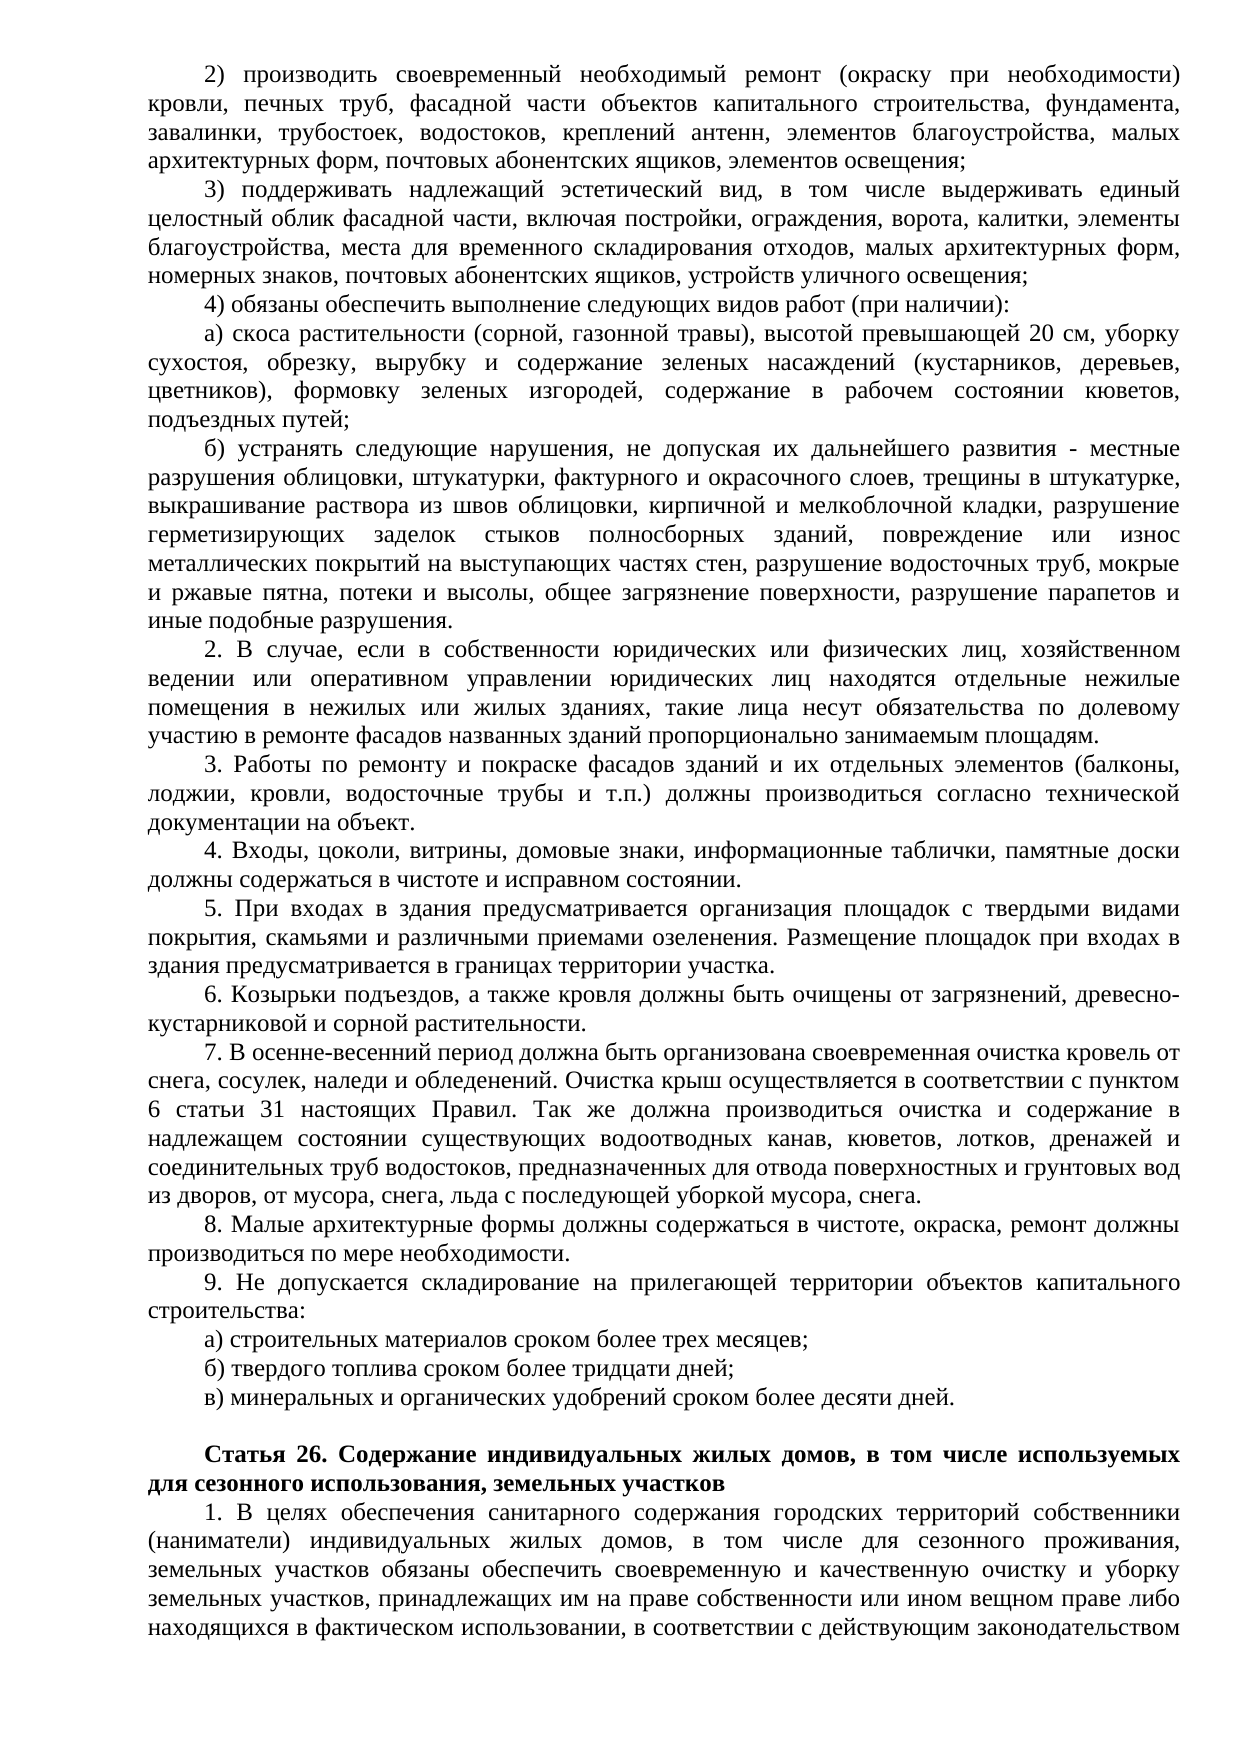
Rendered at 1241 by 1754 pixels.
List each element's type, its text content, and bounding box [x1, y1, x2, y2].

text 4. Входы, цоколи, витрины, домовые знаки, информационные таблички, памятные доски должны содержаться в чистоте и исправном состоянии. [148, 835, 1181, 893]
text 8. Малые архитектурные формы должны содержаться в чистоте, окраска, ремонт должны производиться по мере необходимости. [148, 1209, 1181, 1267]
text 7. В осенне-весенний период должна быть организована своевременная очистка кровель от снега, сосулек, наледи и обледенений. Очистка крыш осуществляется в соответствии с пунктом 6 статьи 31 настоящих Правил. Так же должна производиться очистка и содержание в надлежащем состоянии существующих водоотводных канав, кюветов, лотков, дренажей и соединительных труб водостоков, предназначенных для отвода поверхностных и грунтовых вод из дворов, от мусора, снега, льда с последующей уборкой мусора, снега. [148, 1037, 1181, 1209]
text в) минеральных и органических удобрений сроком более десяти дней. [148, 1382, 1181, 1410]
text б) устранять следующие нарушения, не допуская их дальнейшего развития - местные разрушения облицовки, штукатурки, фактурного и окрасочного слоев, трещины в штукатурке, выкрашивание раствора из швов облицовки, кирпичной и мелкоблочной кладки, разрушение герметизирующих заделок стыков полносборных зданий, повреждение или износ металлических покрытий на выступающих частях стен, разрушение водосточных труб, мокрые и ржавые пятна, потеки и высолы, общее загрязнение поверхности, разрушение парапетов и иные подобные разрушения. [148, 433, 1181, 634]
text 2. В случае, если в собственности юридических или физических лиц, хозяйственном ведении или оперативном управлении юридических лиц находятся отдельные нежилые помещения в нежилых или жилых зданиях, такие лица несут обязательства по долевому участию в ремонте фасадов названных зданий пропорционально занимаемым площадям. [148, 634, 1181, 749]
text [148, 1497, 1181, 1640]
text 3) поддерживать надлежащий эстетический вид, в том числе выдерживать единый целостный облик фасадной части, включая постройки, ограждения, ворота, калитки, элементы благоустройства, места для временного складирования отходов, малых архитектурных форм, номерных знаков, почтовых абонентских ящиков, устройств уличного освещения; [148, 174, 1181, 289]
text 3. Работы по ремонту и покраске фасадов зданий и их отдельных элементов (балконы, лоджии, кровли, водосточные трубы и т.п.) должны производиться согласно технической документации на объект. [148, 749, 1181, 835]
text 2) производить своевременный необходимый ремонт (окраску при необходимости) кровли, печных труб, фасадной части объектов капитального строительства, фундамента, завалинки, трубостоек, водостоков, креплений антенн, элементов благоустройства, малых архитектурных форм, почтовых абонентских ящиков, элементов освещения; [148, 59, 1181, 174]
text 4) обязаны обеспечить выполнение следующих видов работ (при наличии): [148, 289, 1181, 318]
text а) строительных материалов сроком более трех месяцев; [148, 1324, 1181, 1353]
text 6. Козырьки подъездов, а также кровля должны быть очищены от загрязнений, древесно-кустарниковой и сорной растительности. [148, 979, 1181, 1037]
text Статья 26. Содержание индивидуальных жилых домов, в том числе используемых для сезонного использования, земельных участков [148, 1439, 1181, 1497]
text а) скоса растительности (сорной, газонной травы), высотой превышающей 20 см, уборку сухостоя, обрезку, вырубку и содержание зеленых насаждений (кустарников, деревьев, цветников), формовку зеленых изгородей, содержание в рабочем состоянии кюветов, подъездных путей; [148, 318, 1181, 433]
text б) твердого топлива сроком более тридцати дней; [148, 1353, 1181, 1382]
text 5. При входах в здания предусматривается организация площадок с твердыми видами покрытия, скамьями и различными приемами озеленения. Размещение площадок при входах в здания предусматривается в границах территории участка. [148, 893, 1181, 979]
text 9. Не допускается складирование на прилегающей территории объектов капитального строительства: [148, 1267, 1181, 1324]
